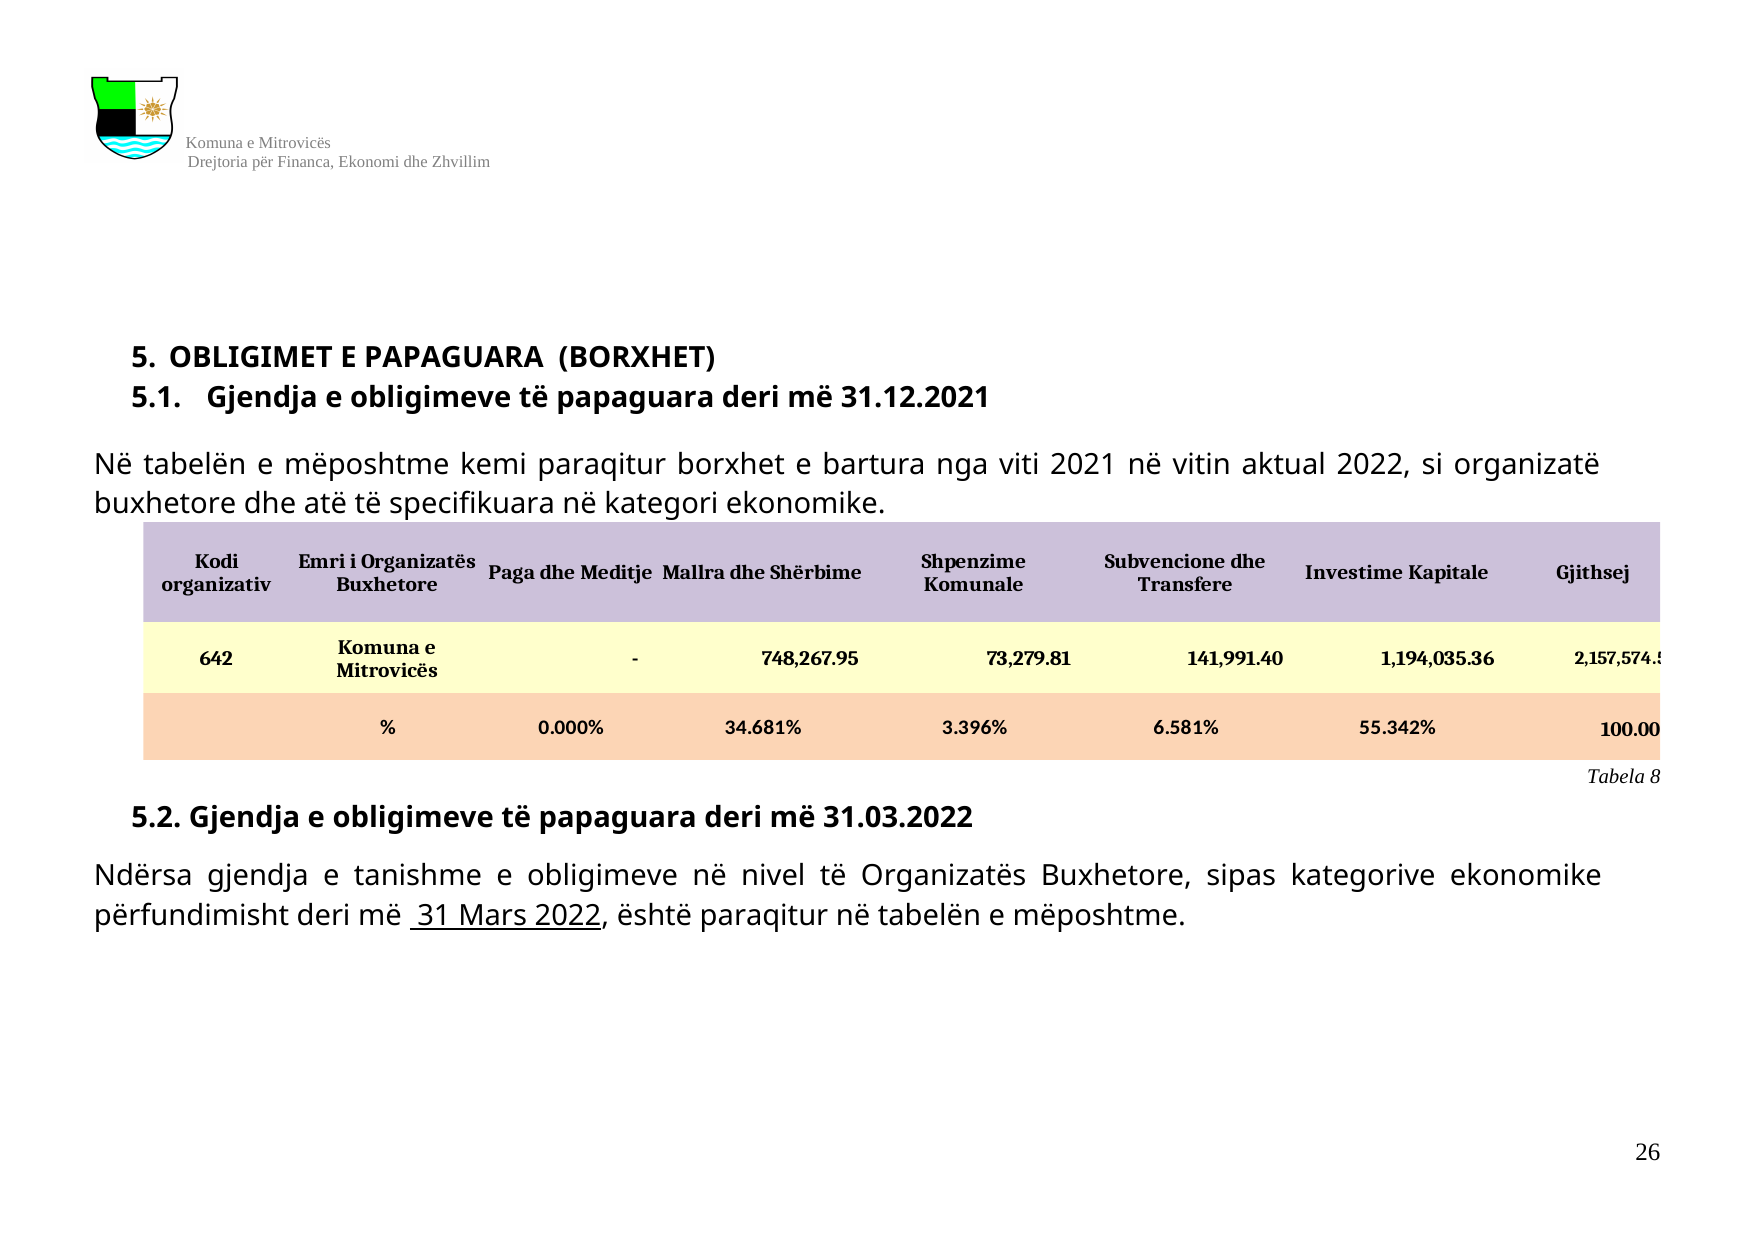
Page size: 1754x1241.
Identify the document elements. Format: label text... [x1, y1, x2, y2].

text Në tabelën e mëposhtme kemi paraqitur borxhet e bartura nga viti 2021 në vitin aktual 2022, si organizatë buxhetore dhe atë të specifikuara në kategori ekonomike. [94, 443, 1603, 522]
list OBLIGIMET E PAPAGUARA (BORXHET) [131, 336, 1622, 376]
text Tabela 8 [94, 522, 1660, 788]
text Ndërsa gjendja e tanishme e obligimeve në nivel të Organizatës Buxhetore, sipas kategorive ekonomike përfundimisht deri më 31 Mars 2022, është paraqitur në tabelën e mëposhtme. [94, 855, 1603, 934]
list Gjendja e obligimeve të papaguara deri më 31.12.2021 [131, 376, 1622, 416]
text 5.2. Gjendja e obligimeve të papaguara deri më 31.03.2022 [94, 796, 1660, 836]
picture [84, 68, 185, 163]
